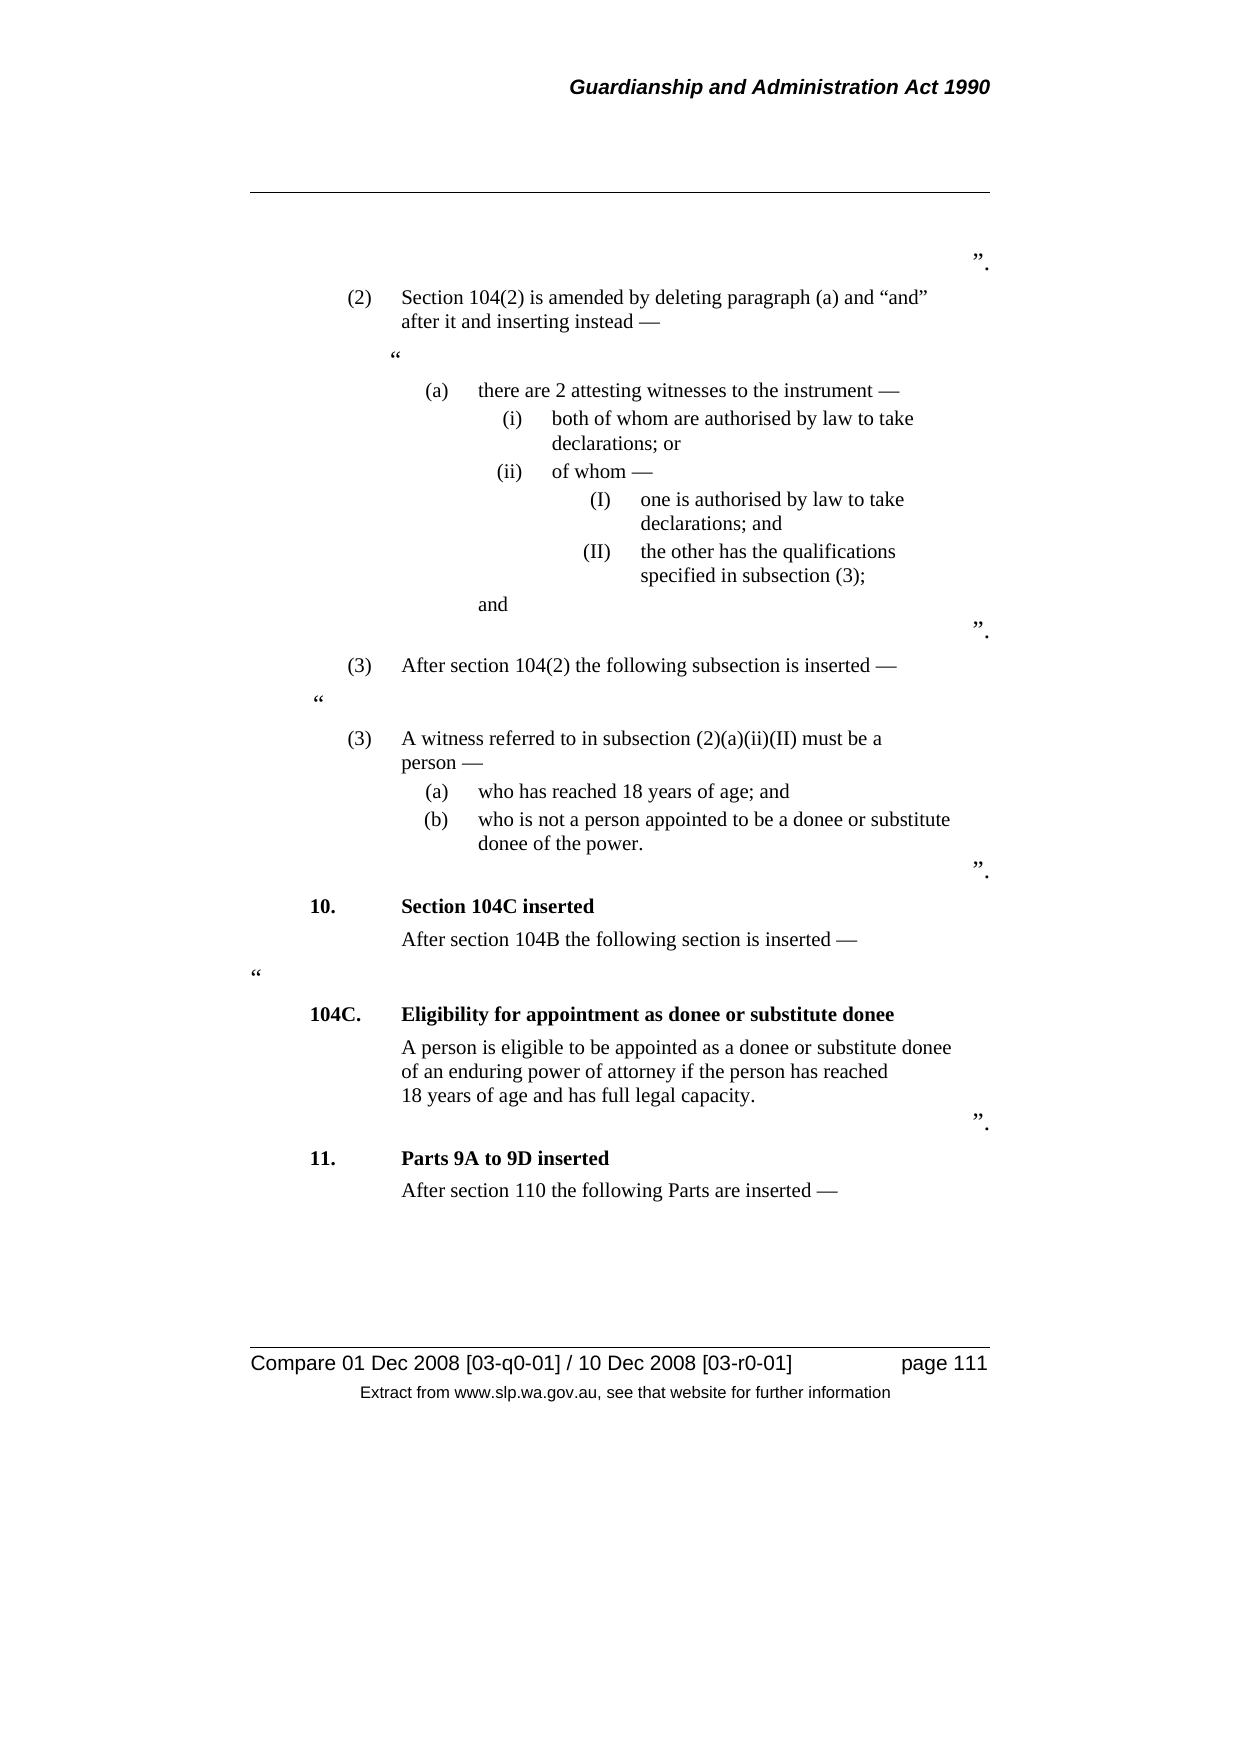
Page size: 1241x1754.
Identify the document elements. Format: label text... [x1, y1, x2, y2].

text and [389, 591, 960, 616]
text (3) After section 104(2) the following subsection is inserted — [312, 653, 960, 677]
text ”. [250, 1107, 990, 1136]
text (II) the other has the qualifications specified in subsection (3); [552, 539, 960, 587]
subtitle 104C. Eligibility for appointment as donee or substitute donee [309, 1002, 960, 1026]
text “ [390, 345, 990, 374]
text (3) A witness referred to in subsection (2)(a)(ii)(II) must be a person — [312, 726, 960, 774]
text After section 110 the following Parts are inserted — [312, 1178, 960, 1202]
text (I) one is authorised by law to take declarations; and [552, 487, 960, 535]
text (b) who is not a person appointed to be a donee or substitute donee of the power. [389, 807, 960, 855]
text “ [250, 963, 990, 992]
text ”. [250, 855, 990, 884]
text A person is eligible to be appointed as a donee or substitute donee of an enduring power of attorney if the person has reached 18 years of age and has full legal capacity. [312, 1034, 960, 1107]
subtitle 11. Parts 9A to 9D inserted [309, 1146, 960, 1170]
text “ [313, 689, 990, 718]
text ”. [250, 616, 990, 644]
text (a) who has reached 18 years of age; and [389, 778, 960, 803]
text (a) there are 2 attesting witnesses to the instrument — [389, 378, 960, 402]
text (2) Section 104(2) is amended by deleting paragraph (a) and “and” after it and inserting instead — [312, 284, 960, 333]
text After section 104B the following section is inserted — [312, 926, 960, 951]
text (i) both of whom are authorised by law to take declarations; or [463, 406, 960, 454]
text (ii) of whom — [463, 459, 960, 483]
text ”. [250, 247, 990, 276]
subtitle 10. Section 104C inserted [309, 894, 960, 918]
